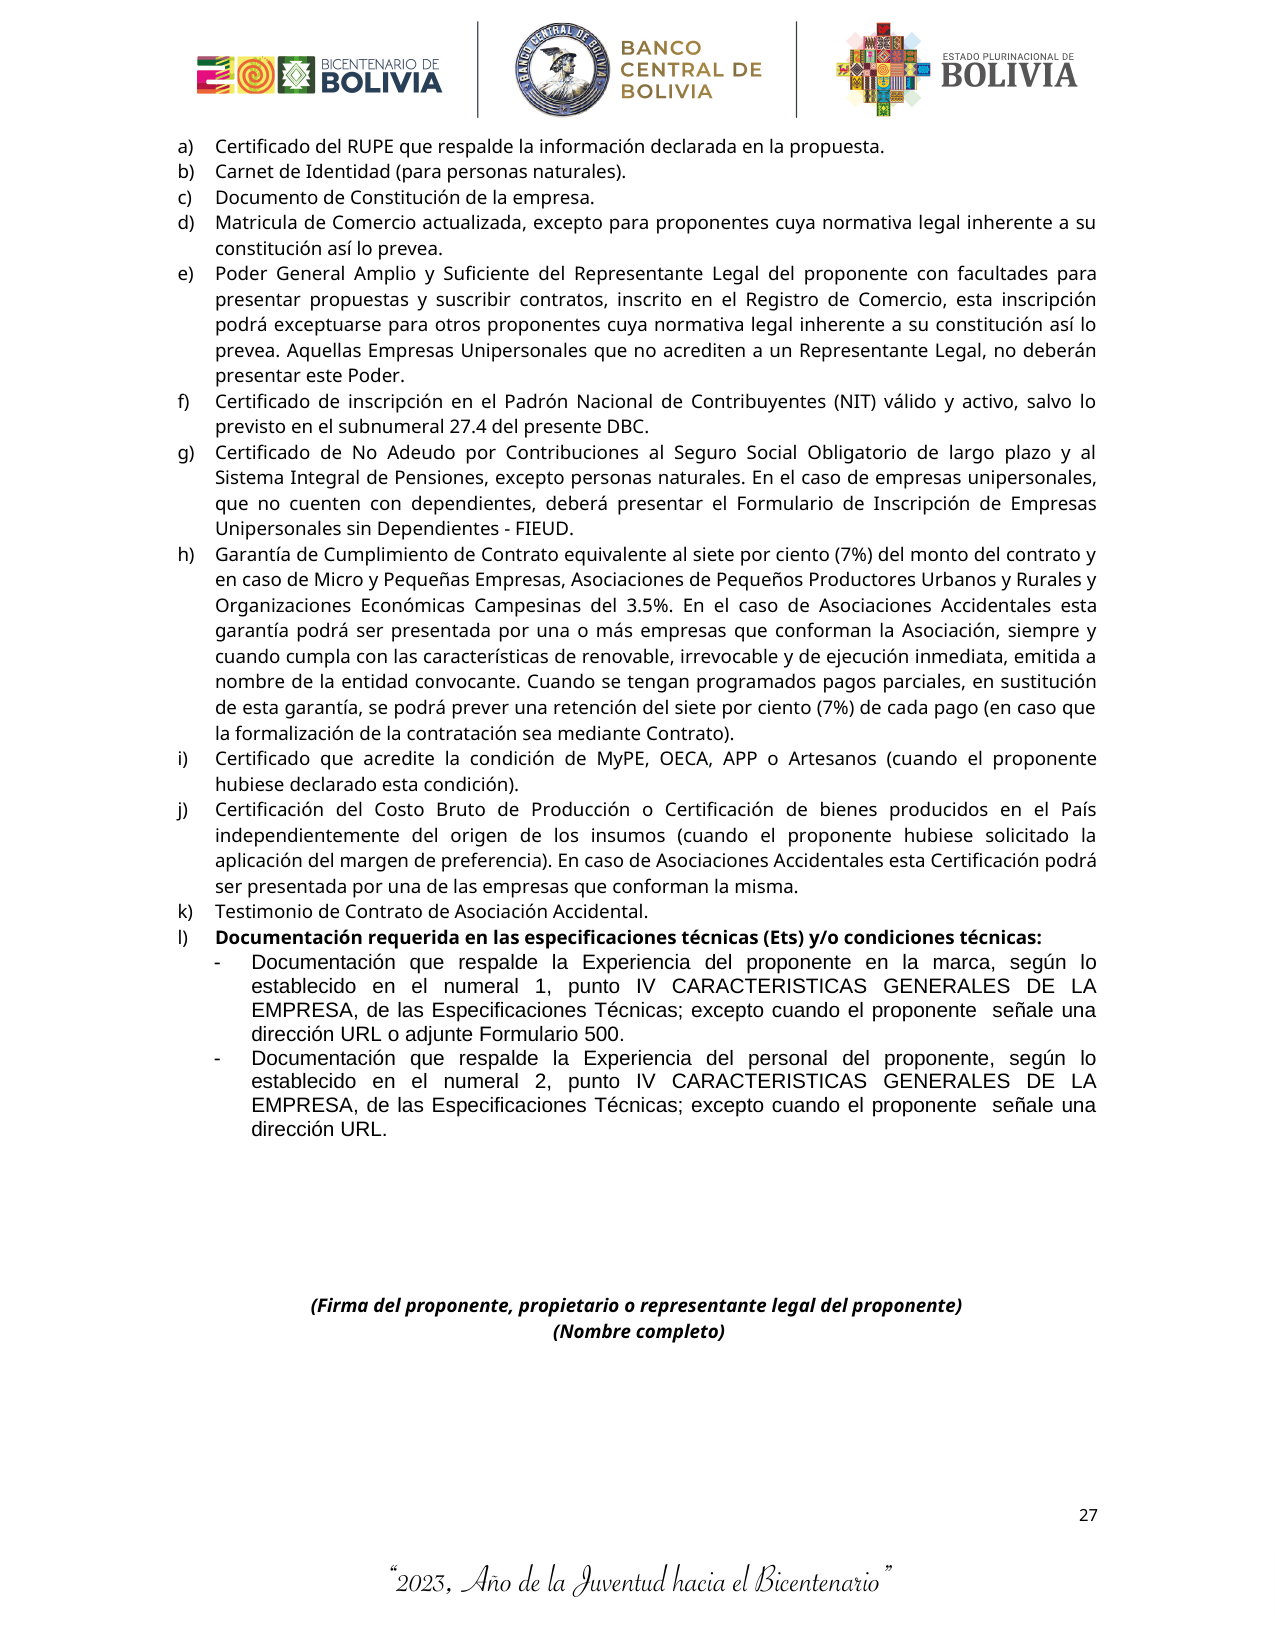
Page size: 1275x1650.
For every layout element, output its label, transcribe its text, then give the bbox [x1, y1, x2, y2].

list Garantía de Cumplimiento de Contrato equivalente al siete por ciento (7%) del monto del contrato y en caso de Micro y Pequeñas Empresas, Asociaciones de Pequeños Productores Urbanos y Rurales y Organizaciones Económicas Campesinas del 3.5%. En el caso de Asociaciones Accidentales esta garantía podrá ser presentada por una o más empresas que conforman la Asociación, siempre y cuando cumpla con las características de renovable, irrevocable y de ejecución inmediata, emitida a nombre de la entidad convocante. Cuando se tengan programados pagos parciales, en sustitución de esta garantía, se podrá prever una retención del siete por ciento (7%) de cada pago (en caso que la formalización de la contratación sea mediante Contrato). [177, 541, 1098, 745]
list Certificación del Costo Bruto de Producción o Certificación de bienes producidos en el País independientemente del origen de los insumos (cuando el proponente hubiese solicitado la aplicación del margen de preferencia). En caso de Asociaciones Accidentales esta Certificación podrá ser presentada por una de las empresas que conforman la misma. [177, 796, 1098, 898]
list Certificado del RUPE que respalde la información declarada en la propuesta. [177, 133, 1098, 158]
list Certificado de inscripción en el Padrón Nacional de Contribuyentes (NIT) válido y activo, salvo lo previsto en el subnumeral 27.4 del presente DBC. [177, 388, 1098, 439]
list Carnet de Identidad (para personas naturales). [177, 158, 1098, 184]
list Certificado que acredite la condición de MyPE, OECA, APP o Artesanos (cuando el proponente hubiese declarado esta condición). [177, 745, 1098, 796]
list Certificado de No Adeudo por Contribuciones al Seguro Social Obligatorio de largo plazo y al Sistema Integral de Pensiones, excepto personas naturales. En el caso de empresas unipersonales, que no cuenten con dependientes, deberá presentar el Formulario de Inscripción de Empresas Unipersonales sin Dependientes - FIEUD. [177, 439, 1098, 541]
list Documentación que respalde la Experiencia del proponente en la marca, según lo establecido en el numeral 1, punto IV CARACTERISTICAS GENERALES DE LA EMPRESA, de las Especificaciones Técnicas; excepto cuando el proponente señale una dirección URL o adjunte Formulario 500. [213, 949, 1098, 1045]
text (Nombre completo) [177, 1318, 1098, 1344]
list Testimonio de Contrato de Asociación Accidental. [177, 898, 1098, 924]
list Matricula de Comercio actualizada, excepto para proponentes cuya normativa legal inherente a su constitución así lo prevea. [177, 209, 1098, 261]
picture [3, 1552, 1275, 1615]
list Documentación requerida en las especificaciones técnicas (Ets) y/o condiciones técnicas: [177, 924, 1098, 949]
picture [0, 5, 1275, 121]
list Documento de Constitución de la empresa. [177, 184, 1098, 209]
text (Firma del proponente, propietario o representante legal del proponente) [177, 1293, 1098, 1318]
list Documentación que respalde la Experiencia del personal del proponente, según lo establecido en el numeral 2, punto IV CARACTERISTICAS GENERALES DE LA EMPRESA, de las Especificaciones Técnicas; excepto cuando el proponente señale una dirección URL. [213, 1045, 1098, 1141]
list Poder General Amplio y Suficiente del Representante Legal del proponente con facultades para presentar propuestas y suscribir contratos, inscrito en el Registro de Comercio, esta inscripción podrá exceptuarse para otros proponentes cuya normativa legal inherente a su constitución así lo prevea. Aquellas Empresas Unipersonales que no acrediten a un Representante Legal, no deberán presentar este Poder. [177, 261, 1098, 388]
